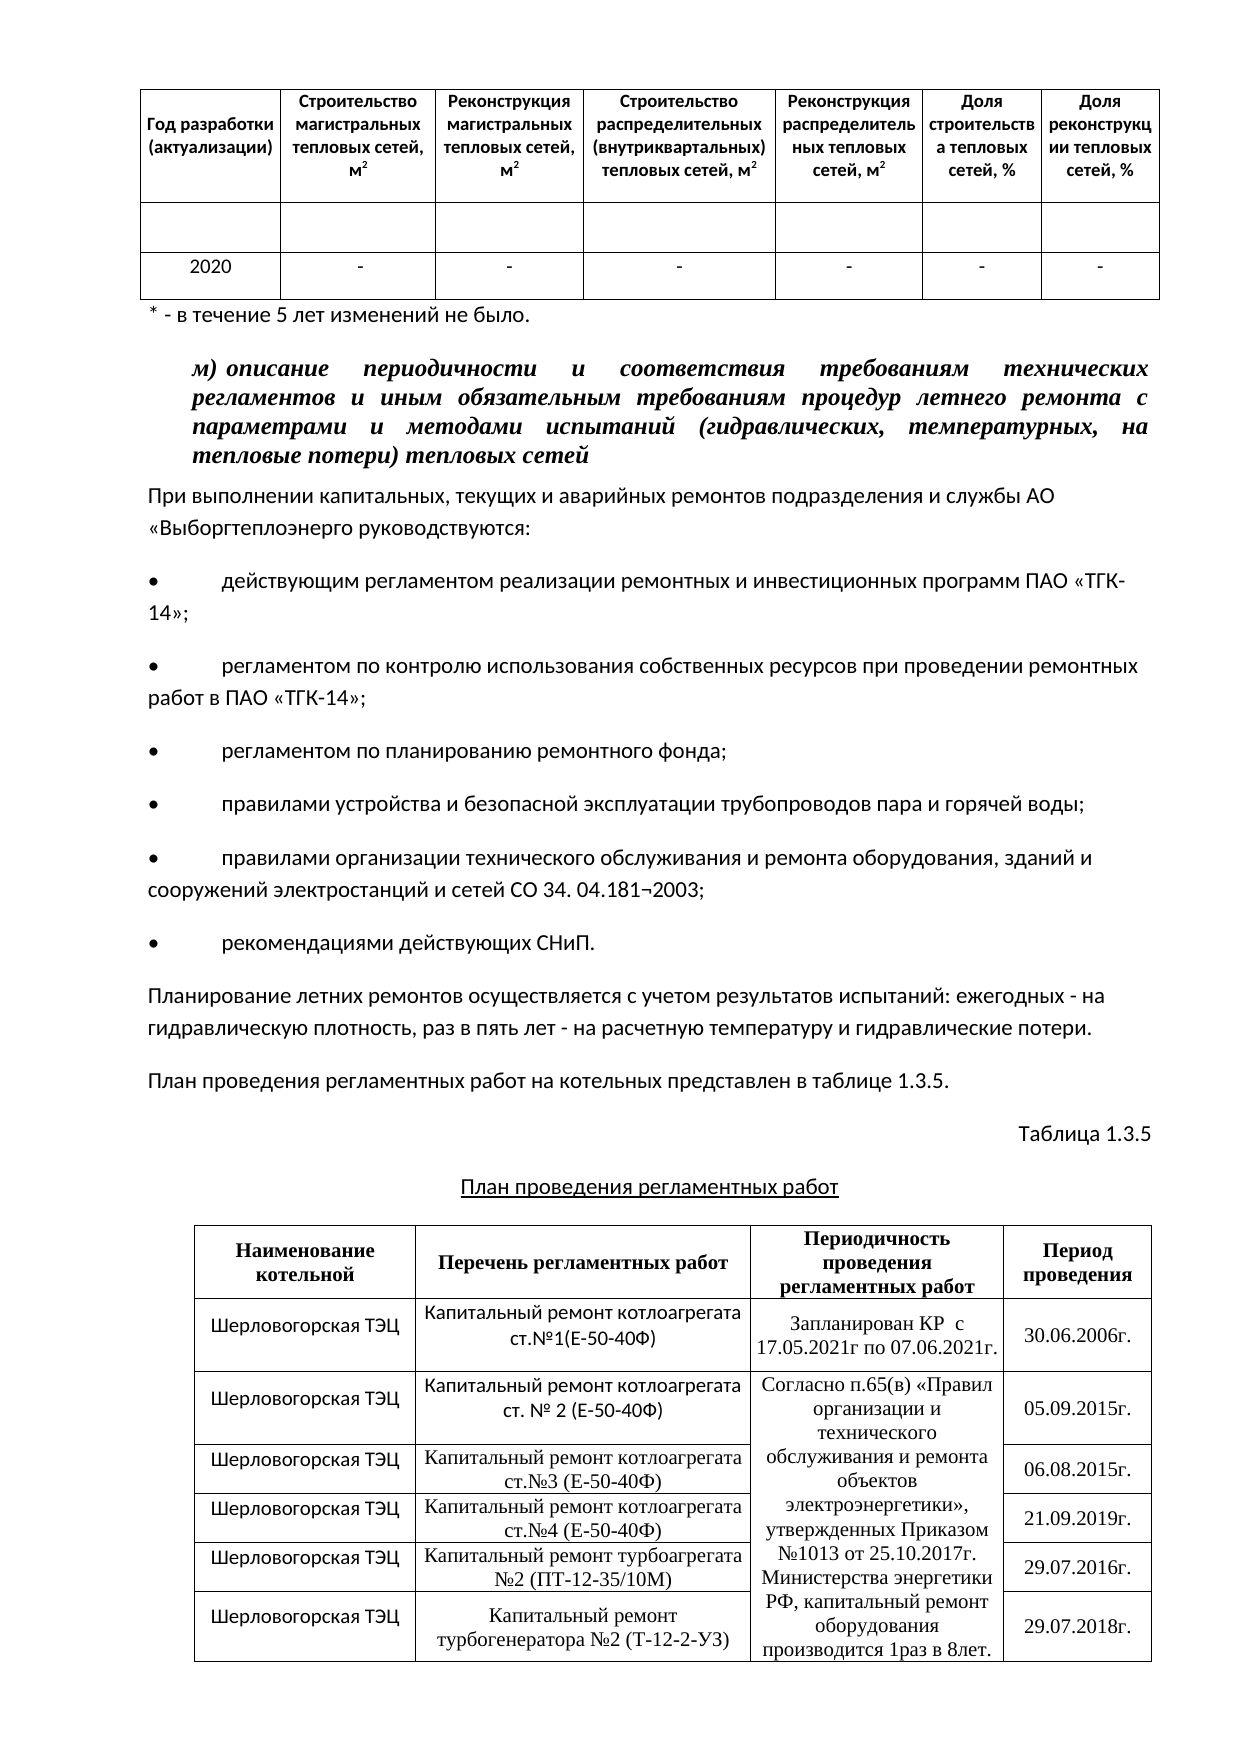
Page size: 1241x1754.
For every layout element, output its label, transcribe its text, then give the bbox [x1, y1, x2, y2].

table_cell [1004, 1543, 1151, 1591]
text План проведения регламентных работ [148, 1172, 1152, 1200]
text • регламентом по планированию ремонтного фонда; [148, 737, 1152, 764]
text * - в течение 5 лет изменений не было. [148, 300, 1152, 328]
text План проведения регламентных работ на котельных представлен в таблице 1.3.5. [148, 1066, 1152, 1094]
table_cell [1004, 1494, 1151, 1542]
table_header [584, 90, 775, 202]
text Таблица 1.3.5 [148, 1119, 1152, 1147]
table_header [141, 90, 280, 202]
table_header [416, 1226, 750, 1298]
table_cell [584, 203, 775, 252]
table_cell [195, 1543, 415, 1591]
text • рекомендациями действующих СНиП. [148, 928, 1152, 956]
text • правилами устройства и безопасной эксплуатации трубопроводов пара и горячей воды; [148, 789, 1152, 818]
text При выполнении капитальных, текущих и аварийных ремонтов подразделения и службы АО «Выборгтеплоэнерго руководствуются: [148, 481, 1152, 541]
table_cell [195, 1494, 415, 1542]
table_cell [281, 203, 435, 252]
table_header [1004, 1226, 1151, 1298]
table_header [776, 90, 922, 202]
text Планирование летних ремонтов осуществляется с учетом результатов испытаний: ежегодных - на гидравлическую плотность, раз в пять лет - на расчетную температуру и гидравлические потери. [148, 981, 1152, 1041]
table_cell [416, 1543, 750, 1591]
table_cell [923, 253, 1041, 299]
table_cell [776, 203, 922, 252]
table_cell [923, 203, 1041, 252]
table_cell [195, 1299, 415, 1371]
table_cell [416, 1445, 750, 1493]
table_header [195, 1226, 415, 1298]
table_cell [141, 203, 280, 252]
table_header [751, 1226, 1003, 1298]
subtitle м) описание периодичности и соответствия требованиям технических регламентов и иным обязательным требованиям процедур летнего ремонта с параметрами и методами испытаний (гидравлических, температурных, на тепловые потери) тепловых сетей [192, 353, 1152, 468]
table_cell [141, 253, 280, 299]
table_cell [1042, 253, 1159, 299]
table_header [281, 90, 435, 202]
text • правилами организации технического обслуживания и ремонта оборудования, зданий и сооружений электростанций и сетей СО 34. 04.181¬2003; [148, 843, 1152, 903]
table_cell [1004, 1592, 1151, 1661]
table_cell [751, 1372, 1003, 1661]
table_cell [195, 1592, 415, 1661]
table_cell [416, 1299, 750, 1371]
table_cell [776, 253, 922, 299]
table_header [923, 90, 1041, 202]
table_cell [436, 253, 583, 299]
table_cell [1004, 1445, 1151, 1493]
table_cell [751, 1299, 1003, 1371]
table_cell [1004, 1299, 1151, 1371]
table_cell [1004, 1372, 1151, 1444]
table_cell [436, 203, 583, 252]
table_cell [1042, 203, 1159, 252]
text • действующим регламентом реализации ремонтных и инвестиционных программ ПАО «ТГК-14»; [148, 566, 1152, 626]
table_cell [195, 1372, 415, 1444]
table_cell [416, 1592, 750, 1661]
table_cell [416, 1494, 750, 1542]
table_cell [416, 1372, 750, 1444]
text • регламентом по контролю использования собственных ресурсов при проведении ремонтных работ в ПАО «ТГК-14»; [148, 651, 1152, 712]
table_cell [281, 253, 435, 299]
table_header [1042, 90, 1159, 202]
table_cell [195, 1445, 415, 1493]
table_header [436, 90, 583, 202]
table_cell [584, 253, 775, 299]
